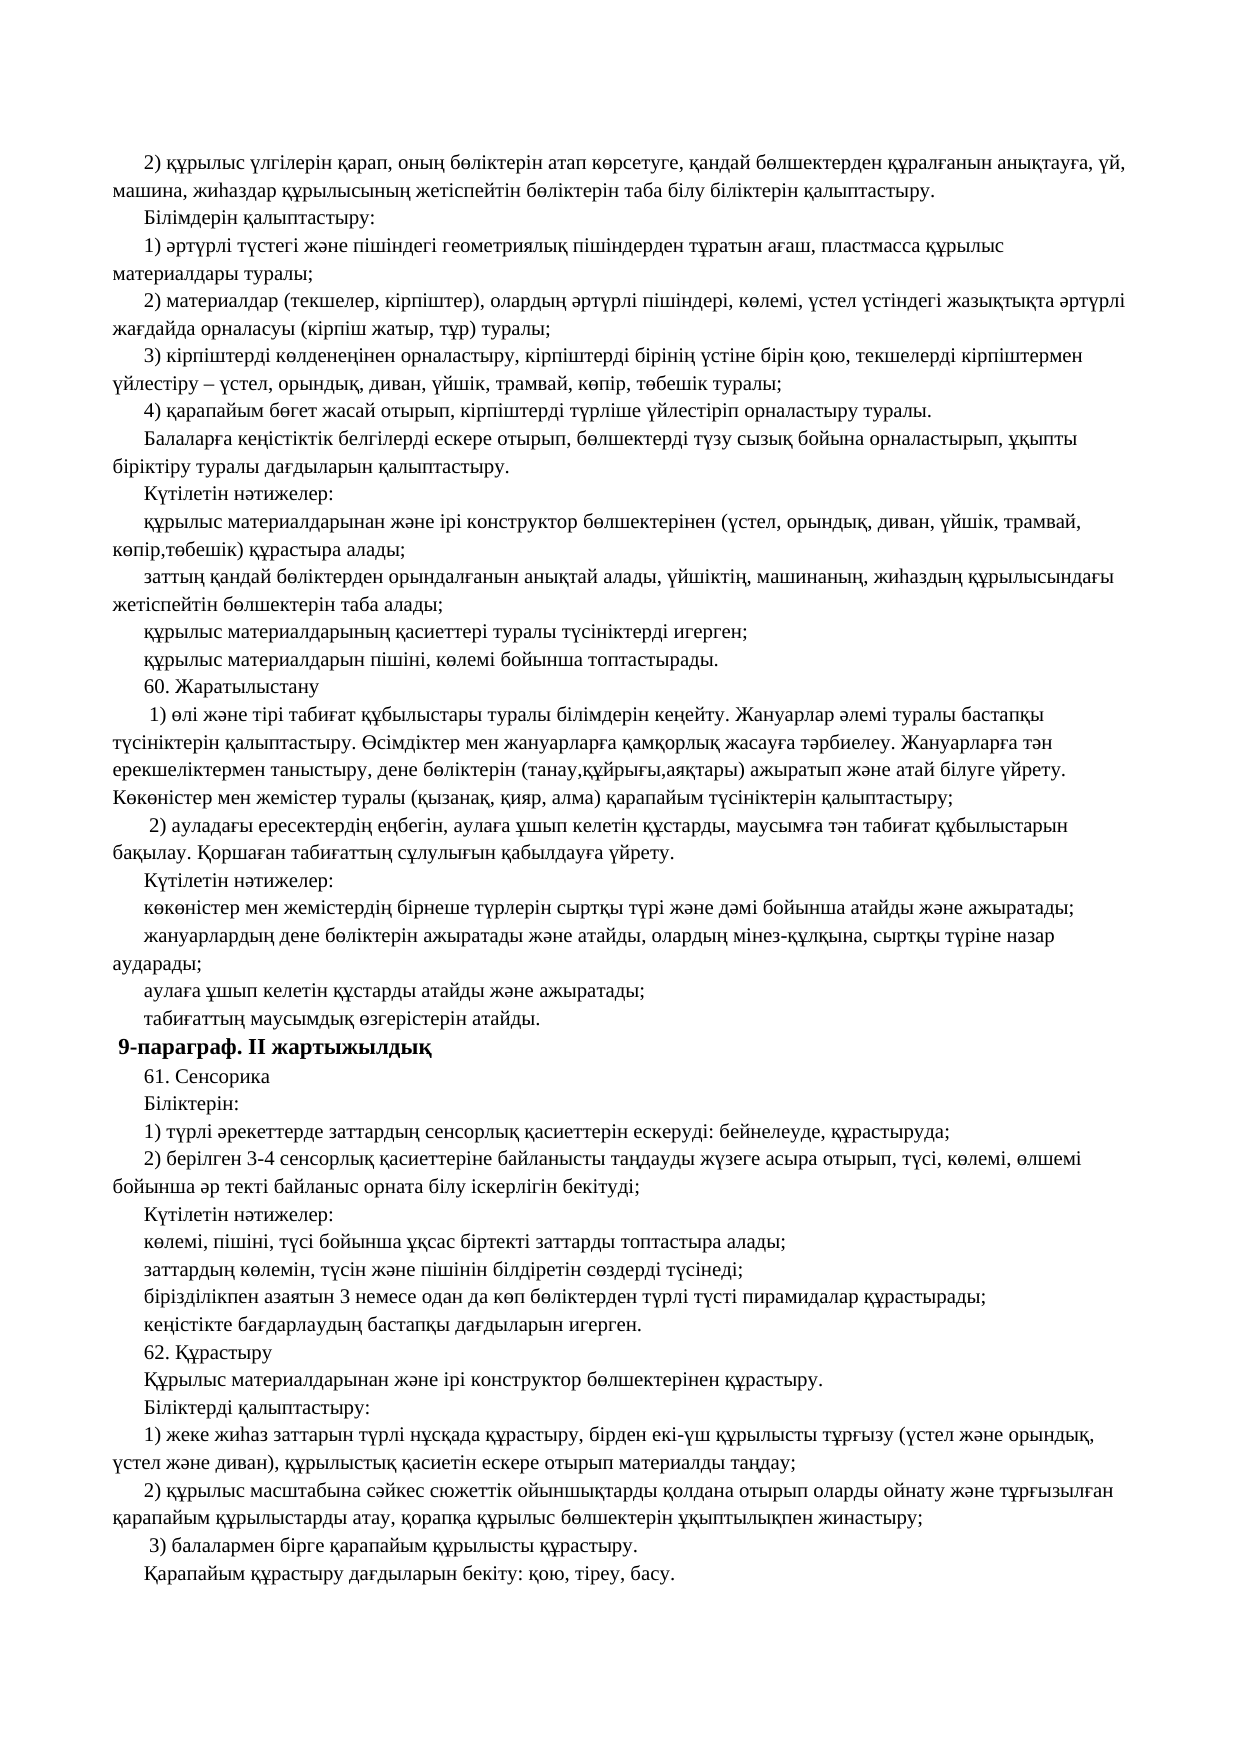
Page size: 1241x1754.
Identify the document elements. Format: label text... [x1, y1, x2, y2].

text 61. Сенсорика [112, 1063, 1128, 1088]
text Күтілетін нәтижелер: [112, 481, 1128, 505]
text 3) балалармен бірге қарапайым құрылысты құрастыру. [112, 1533, 1128, 1557]
text көкөністер мен жемістердің бірнеше түрлерін сыртқы түрі және дәмі бойынша атайды және ажыратады; [112, 895, 1128, 919]
text Күтілетін нәтижелер: [112, 1202, 1128, 1226]
text 3) кірпіштерді көлденеңінен орналастыру, кірпіштерді бірінің үстіне бірін қою, текшелерді кірпіштермен үйлестіру – үстел, орындық, диван, үйшік, трамвай, көпір, төбешік туралы; [112, 343, 1128, 395]
text 2) материалдар (текшелер, кірпіштер), олардың әртүрлі пішіндері, көлемі, үстел үстіндегі жазықтықта әртүрлі жағдайда орналасуы (кірпіш жатыр, тұр) туралы; [112, 288, 1128, 340]
text аулаға ұшып келетін құстарды атайды және ажыратады; [112, 978, 1128, 1002]
text табиғаттың маусымдық өзгерістерін атайды. [112, 1006, 1128, 1030]
text құрылыс материалдарын пішіні, көлемі бойынша топтастырады. [112, 647, 1128, 671]
text заттардың көлемін, түсін және пішінін білдіретін сөздерді түсінеді; [112, 1257, 1128, 1281]
text 9-параграф. ІІ жартыжылдық [112, 1033, 1128, 1060]
text құрылыс материалдарының қасиеттері туралы түсініктерді игерген; [112, 619, 1128, 643]
text Балаларға кеңістіктік белгілерді ескере отырып, бөлшектерді түзу сызық бойына орналастырып, ұқыпты біріктіру туралы дағдыларын қалыптастыру. [112, 426, 1128, 478]
text кеңістікте бағдарлаудың бастапқы дағдыларын игерген. [112, 1312, 1128, 1336]
text 2) ауладағы ересектердің еңбегін, аулаға ұшып келетін құстарды, маусымға тән табиғат құбылыстарын бақылау. Қоршаған табиғаттың сұлулығын қабылдауға үйрету. [112, 812, 1128, 864]
text жануарлардың дене бөліктерін ажыратады және атайды, олардың мінез-құлқына, сыртқы түріне назар аударады; [112, 923, 1128, 974]
text 2) құрылыс үлгілерін қарап, оның бөліктерін атап көрсетуге, қандай бөлшектерден құралғанын анықтауға, үй, машина, жиһаздар құрылысының жетіспейтін бөліктерін таба білу біліктерін қалыптастыру. [112, 150, 1128, 202]
text 1) әртүрлі түстегі және пішіндегі геометриялық пішіндерден тұратын ағаш, пластмасса құрылыс материалдары туралы; [112, 233, 1128, 284]
text 1) жеке жиһаз заттарын түрлі нұсқада құрастыру, бірден екі-үш құрылысты тұрғызу (үстел және орындық, үстел және диван), құрылыстық қасиетін ескере отырып материалды таңдау; [112, 1422, 1128, 1474]
text 2) құрылыс масштабына сәйкес сюжеттік ойыншықтарды қолдана отырып оларды ойнату және тұрғызылған қарапайым құрылыстарды атау, қорапқа құрылыс бөлшектерін ұқыптылықпен жинастыру; [112, 1478, 1128, 1529]
text құрылыс материалдарынан және ірі конструктор бөлшектерінен (үстел, орындық, диван, үйшік, трамвай, көпір,төбешік) құрастыра алады; [112, 509, 1128, 561]
text 62. Құрастыру [112, 1339, 1128, 1364]
text 1) түрлі әрекеттерде заттардың сенсорлық қасиеттерін ескеруді: бейнелеуде, құрастыруда; [112, 1119, 1128, 1143]
text 2) берілген 3-4 сенсорлық қасиеттеріне байланысты таңдауды жүзеге асыра отырып, түсі, көлемі, өлшемі бойынша әр текті байланыс орната білу іскерлігін бекітуді; [112, 1146, 1128, 1198]
text заттың қандай бөліктерден орындалғанын анықтай алады, үйшіктің, машинаның, жиһаздың құрылысындағы жетіспейтін бөлшектерін таба алады; [112, 564, 1128, 616]
text Біліктерін: [112, 1091, 1128, 1115]
text көлемі, пішіні, түсі бойынша ұқсас біртекті заттарды топтастыра алады; [112, 1229, 1128, 1253]
text Қарапайым құрастыру дағдыларын бекіту: қою, тіреу, басу. [112, 1560, 1128, 1584]
text 1) өлі және тірі табиғат құбылыстары туралы білімдерін кеңейту. Жануарлар әлемі туралы бастапқы түсініктерін қалыптастыру. Өсімдіктер мен жануарларға қамқорлық жасауға тәрбиелеу. Жануарларға тән ерекшеліктермен таныстыру, дене бөліктерін (танау,құйрығы,аяқтары) ажыратып және атай білуге үйрету. Көкөністер мен жемістер туралы (қызанақ, қияр, алма) қарапайым түсініктерін қалыптастыру; [112, 702, 1128, 809]
text 4) қарапайым бөгет жасай отырып, кірпіштерді түрліше үйлестіріп орналастыру туралы. [112, 398, 1128, 422]
text 60. Жаратылыстану [112, 674, 1128, 698]
text Күтілетін нәтижелер: [112, 868, 1128, 892]
text Біліктерді қалыптастыру: [112, 1395, 1128, 1419]
text бірізділікпен азаятын 3 немесе одан да көп бөліктерден түрлі түсті пирамидалар құрастырады; [112, 1284, 1128, 1308]
text Білімдерін қалыптастыру: [112, 205, 1128, 229]
text Құрылыс материалдарынан және ірі конструктор бөлшектерінен құрастыру. [112, 1367, 1128, 1391]
